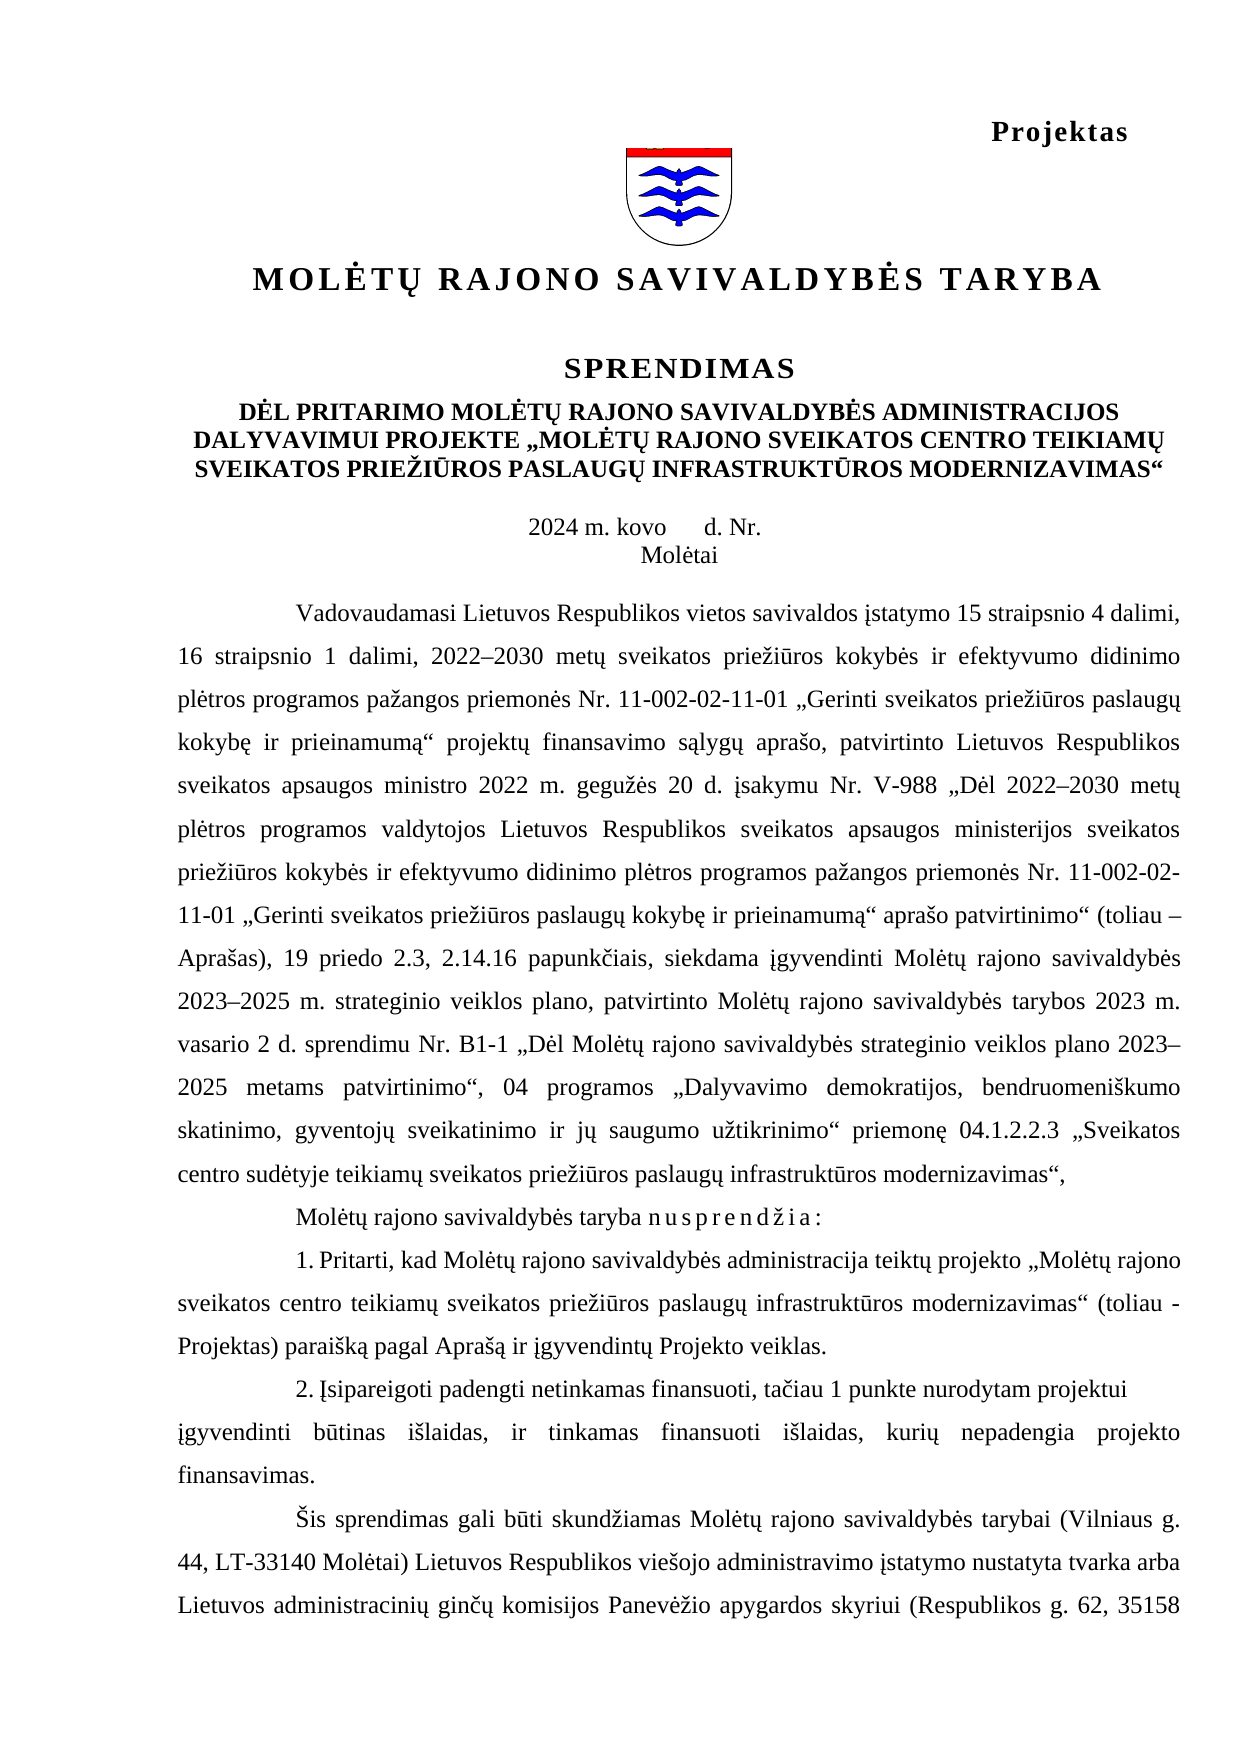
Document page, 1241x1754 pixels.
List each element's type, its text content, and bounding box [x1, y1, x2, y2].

text Projektas [552, 114, 1127, 148]
text Vadovaudamasi Lietuvos Respublikos vietos savivaldos įstatymo 15 straipsnio 4 dalimi, 16 straipsnio 1 dalimi, 2022–2030 metų sveikatos priežiūros kokybės ir efektyvumo didinimo plėtros programos pažangos priemonės Nr. 11-002-02-11-01 „Gerinti sveikatos priežiūros paslaugų kokybę ir prieinamumą“ projektų finansavimo sąlygų aprašo, patvirtinto Lietuvos Respublikos sveikatos apsaugos ministro 2022 m. gegužės 20 d. įsakymu Nr. V-988 „Dėl 2022–2030 metų plėtros programos valdytojos Lietuvos Respublikos sveikatos apsaugos ministerijos sveikatos priežiūros kokybės ir efektyvumo didinimo plėtros programos pažangos priemonės Nr. 11-002-02-11-01 „Gerinti sveikatos priežiūros paslaugų kokybę ir prieinamumą“ aprašo patvirtinimo“ (toliau – Aprašas), 19 priedo 2.3, 2.14.16 papunkčiais, siekdama įgyvendinti Molėtų rajono savivaldybės 2023–2025 m. strateginio veiklos plano, patvirtinto Molėtų rajono savivaldybės tarybos 2023 m. vasario 2 d. sprendimu Nr. B1-1 „Dėl Molėtų rajono savivaldybės strateginio veiklos plano 2023–2025 metams patvirtinimo“, 04 programos „Dalyvavimo demokratijos, bendruomeniškumo skatinimo, gyventojų sveikatinimo ir jų saugumo užtikrinimo“ priemonę 04.1.2.2.3 „Sveikatos centro sudėtyje teikiamų sveikatos priežiūros paslaugų infrastruktūros modernizavimas“, [177, 598, 1181, 1187]
text 2024 m. kovo d. Nr. [177, 512, 1181, 541]
text Molėtų rajono savivaldybės taryba [177, 259, 1181, 297]
text Molėtai [177, 541, 1181, 569]
text SPRENDIMAS [177, 351, 1181, 384]
list Pritarti, kad Molėtų rajono savivaldybės administracija teiktų projekto „Molėtų rajono sveikatos centro teikiamų sveikatos priežiūros paslaugų infrastruktūros modernizavimas“ (toliau - Projektas) paraišką pagal Aprašą ir įgyvendintų Projekto veiklas. [177, 1245, 1181, 1360]
text Molėtų rajono savivaldybės taryba nusprendžia: [177, 1202, 1181, 1231]
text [177, 1504, 1181, 1619]
list Įsipareigoti padengti netinkamas finansuoti, tačiau 1 punkte nurodytam projektui [177, 1374, 1181, 1403]
text DĖL PRITARIMO MOLĖTŲ RAJONO SAVIVALDYBĖS ADMINISTRACIJOS DALYVAVIMUI PROJEKTE „Molėtų rajono sveikatos centro teikiamų sveikatos priežiūros paslaugų infrastruktūros modernizavimas“ [177, 397, 1181, 512]
text įgyvendinti būtinas išlaidas, ir tinkamas finansuoti išlaidas, kurių nepadengia projekto finansavimas. [177, 1417, 1181, 1489]
